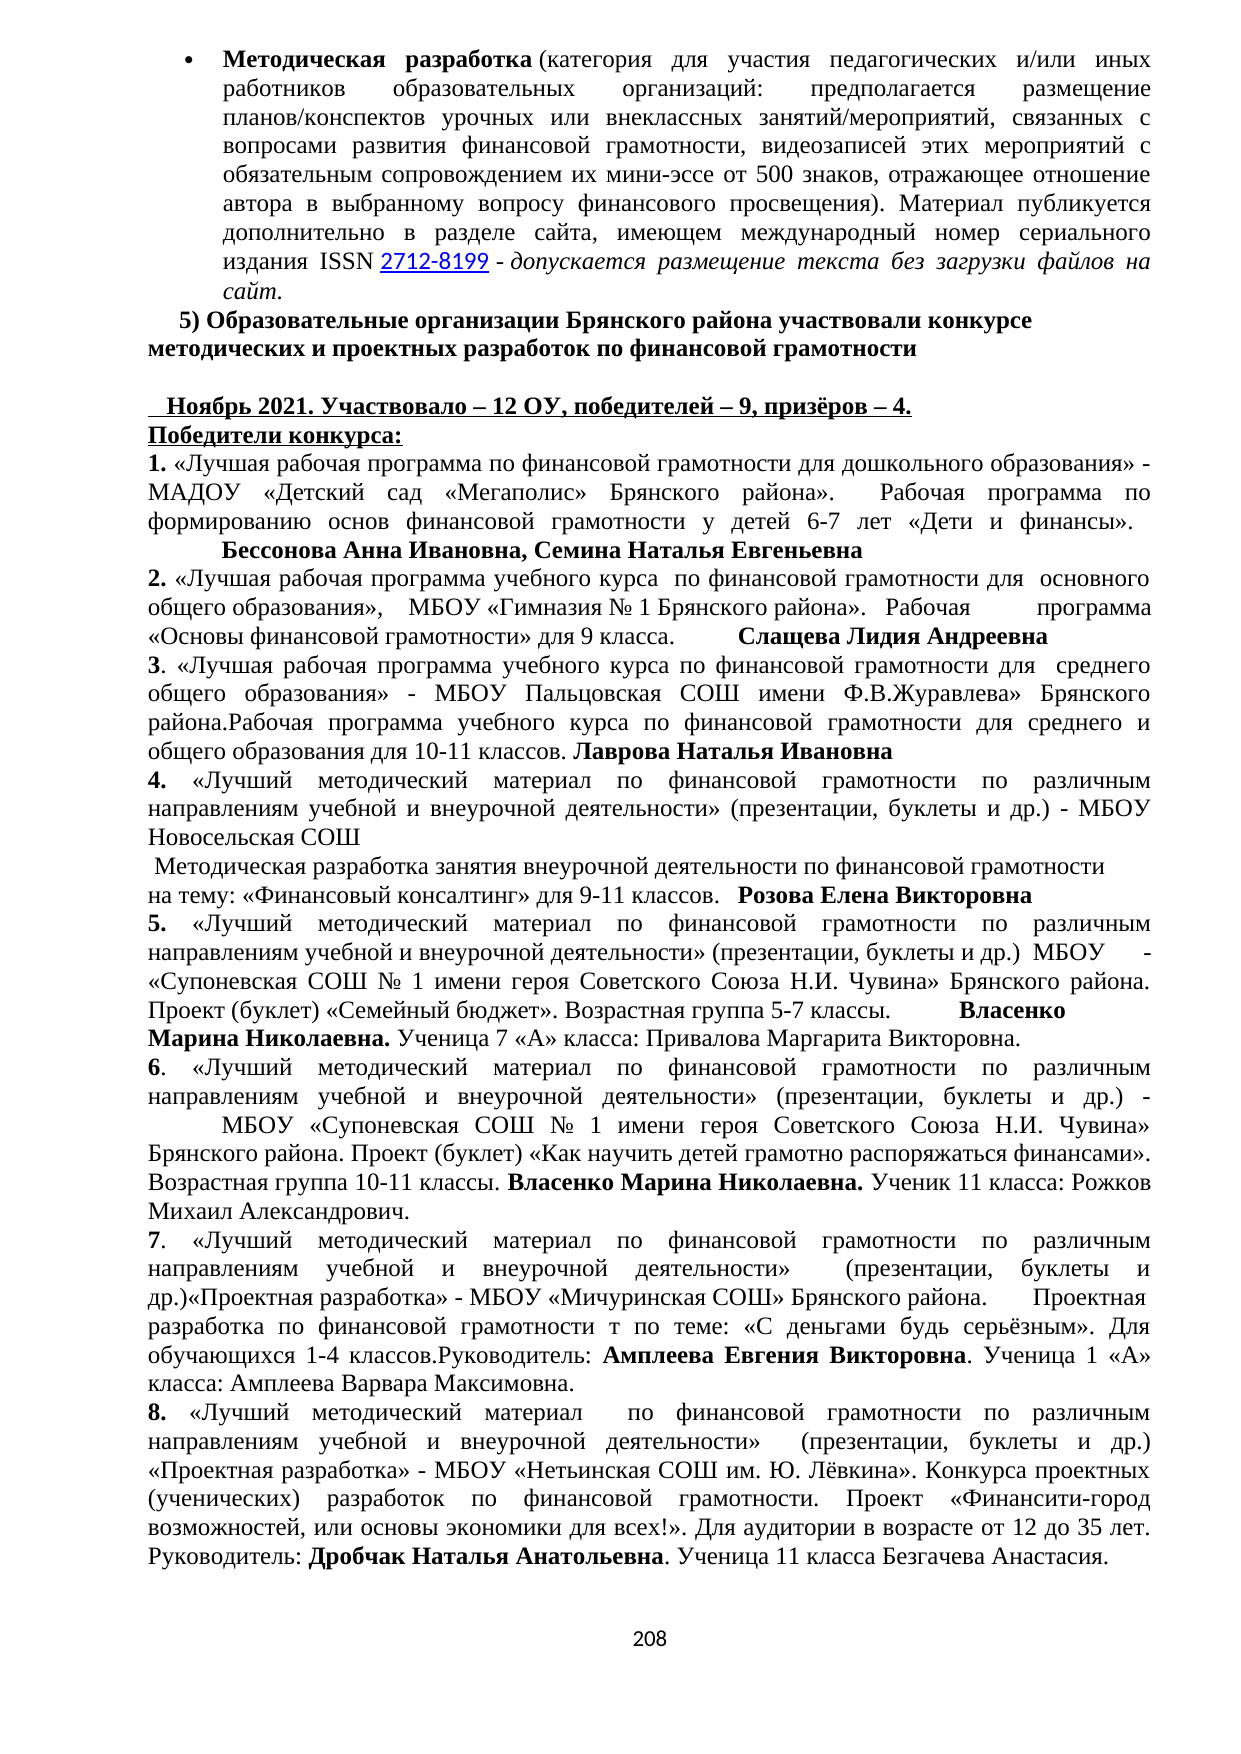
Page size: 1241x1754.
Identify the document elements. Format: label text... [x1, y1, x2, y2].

text на тему: «Финансовый консалтинг» для 9-11 классов. Розова Елена Викторовна [148, 880, 1152, 908]
text 3. «Лучшая рабочая программа учебного курса по финансовой грамотности для среднего общего образования» - МБОУ Пальцовская СОШ имени Ф.В.Журавлева» Брянского района.Рабочая программа учебного курса по финансовой грамотности для среднего и общего образования для 10-11 классов. Лаврова Наталья Ивановна [148, 650, 1152, 765]
text 5. «Лучший методический материал по финансовой грамотности по различным направлениям учебной и внеурочной деятельности» (презентации, буклеты и др.) МБОУ - «Супоневская СОШ № 1 имени героя Советского Союза Н.И. Чувина» Брянского района. Проект (буклет) «Семейный бюджет». Возрастная группа 5-7 классы. Власенко Марина Николаевна. Ученица 7 «А» класса: Привалова Маргарита Викторовна. [148, 908, 1152, 1052]
text 8. «Лучший методический материал по финансовой грамотности по различным направлениям учебной и внеурочной деятельности» (презентации, буклеты и др.) «Проектная разработка» - МБОУ «Нетьинская СОШ им. Ю. Лёвкина». Конкурса проектных (ученических) разработок по финансовой грамотности. Проект «Финансити-город возможностей, или основы экономики для всех!». Для аудитории в возрасте от 12 до 35 лет. Руководитель: Дробчак Наталья Анатольевна. Ученица 11 класса Безгачева Анастасия. [148, 1397, 1152, 1570]
text 1. «Лучшая рабочая программа по финансовой грамотности для дошкольного образования» -МАДОУ «Детский сад «Мегаполис» Брянского района». Рабочая программа по формированию основ финансовой грамотности у детей 6-7 лет «Дети и финансы». Бессонова Анна Ивановна, Семина Наталья Евгеньевна [148, 448, 1152, 563]
text 5) Образовательные организации Брянского района участвовали конкурсе методических и проектных разработок по финансовой грамотности [148, 305, 1152, 362]
list Методическая разработка (категория для участия педагогических и/или иных работников образовательных организаций: предполагается размещение планов/конспектов урочных или внеклассных занятий/мероприятий, связанных с вопросами развития финансовой грамотности, видеозаписей этих мероприятий с обязательным сопровождением их мини-эссе от 500 знаков, отражающее отношение автора в выбранному вопросу финансового просвещения). Материал публикуется дополнительно в разделе сайта, имеющем международный номер сериального издания ISSN 2712-8199 - допускается размещение текста без загрузки файлов на сайт. [185, 44, 1152, 305]
text 2. «Лучшая рабочая программа учебного курса по финансовой грамотности для основного общего образования», МБОУ «Гимназия № 1 Брянского района». Рабочая программа «Основы финансовой грамотности» для 9 класса. Слащева Лидия Андреевна [148, 563, 1152, 650]
text Победители конкурса: [148, 420, 1152, 448]
text 7. «Лучший методический материал по финансовой грамотности по различным направлениям учебной и внеурочной деятельности» (презентации, буклеты и др.)«Проектная разработка» - МБОУ «Мичуринская СОШ» Брянского района. Проектная разработка по финансовой грамотности т по теме: «С деньгами будь серьёзным». Для обучающихся 1-4 классов.Руководитель: Амплеева Евгения Викторовна. Ученица 1 «А» класса: Амплеева Варвара Максимовна. [148, 1225, 1152, 1397]
text 6. «Лучший методический материал по финансовой грамотности по различным направлениям учебной и внеурочной деятельности» (презентации, буклеты и др.) - МБОУ «Супоневская СОШ № 1 имени героя Советского Союза Н.И. Чувина» Брянского района. Проект (буклет) «Как научить детей грамотно распоряжаться финансами». Возрастная группа 10-11 классы. Власенко Марина Николаевна. Ученик 11 класса: Рожков Михаил Александрович. [148, 1052, 1152, 1225]
text 4. «Лучший методический материал по финансовой грамотности по различным направлениям учебной и внеурочной деятельности» (презентации, буклеты и др.) - МБОУ Новосельская СОШ [148, 765, 1152, 851]
text Ноябрь 2021. Участвовало – 12 ОУ, победителей – 9, призёров – 4. [148, 391, 1152, 420]
text Методическая разработка занятия внеурочной деятельности по финансовой грамотности [148, 851, 1152, 880]
